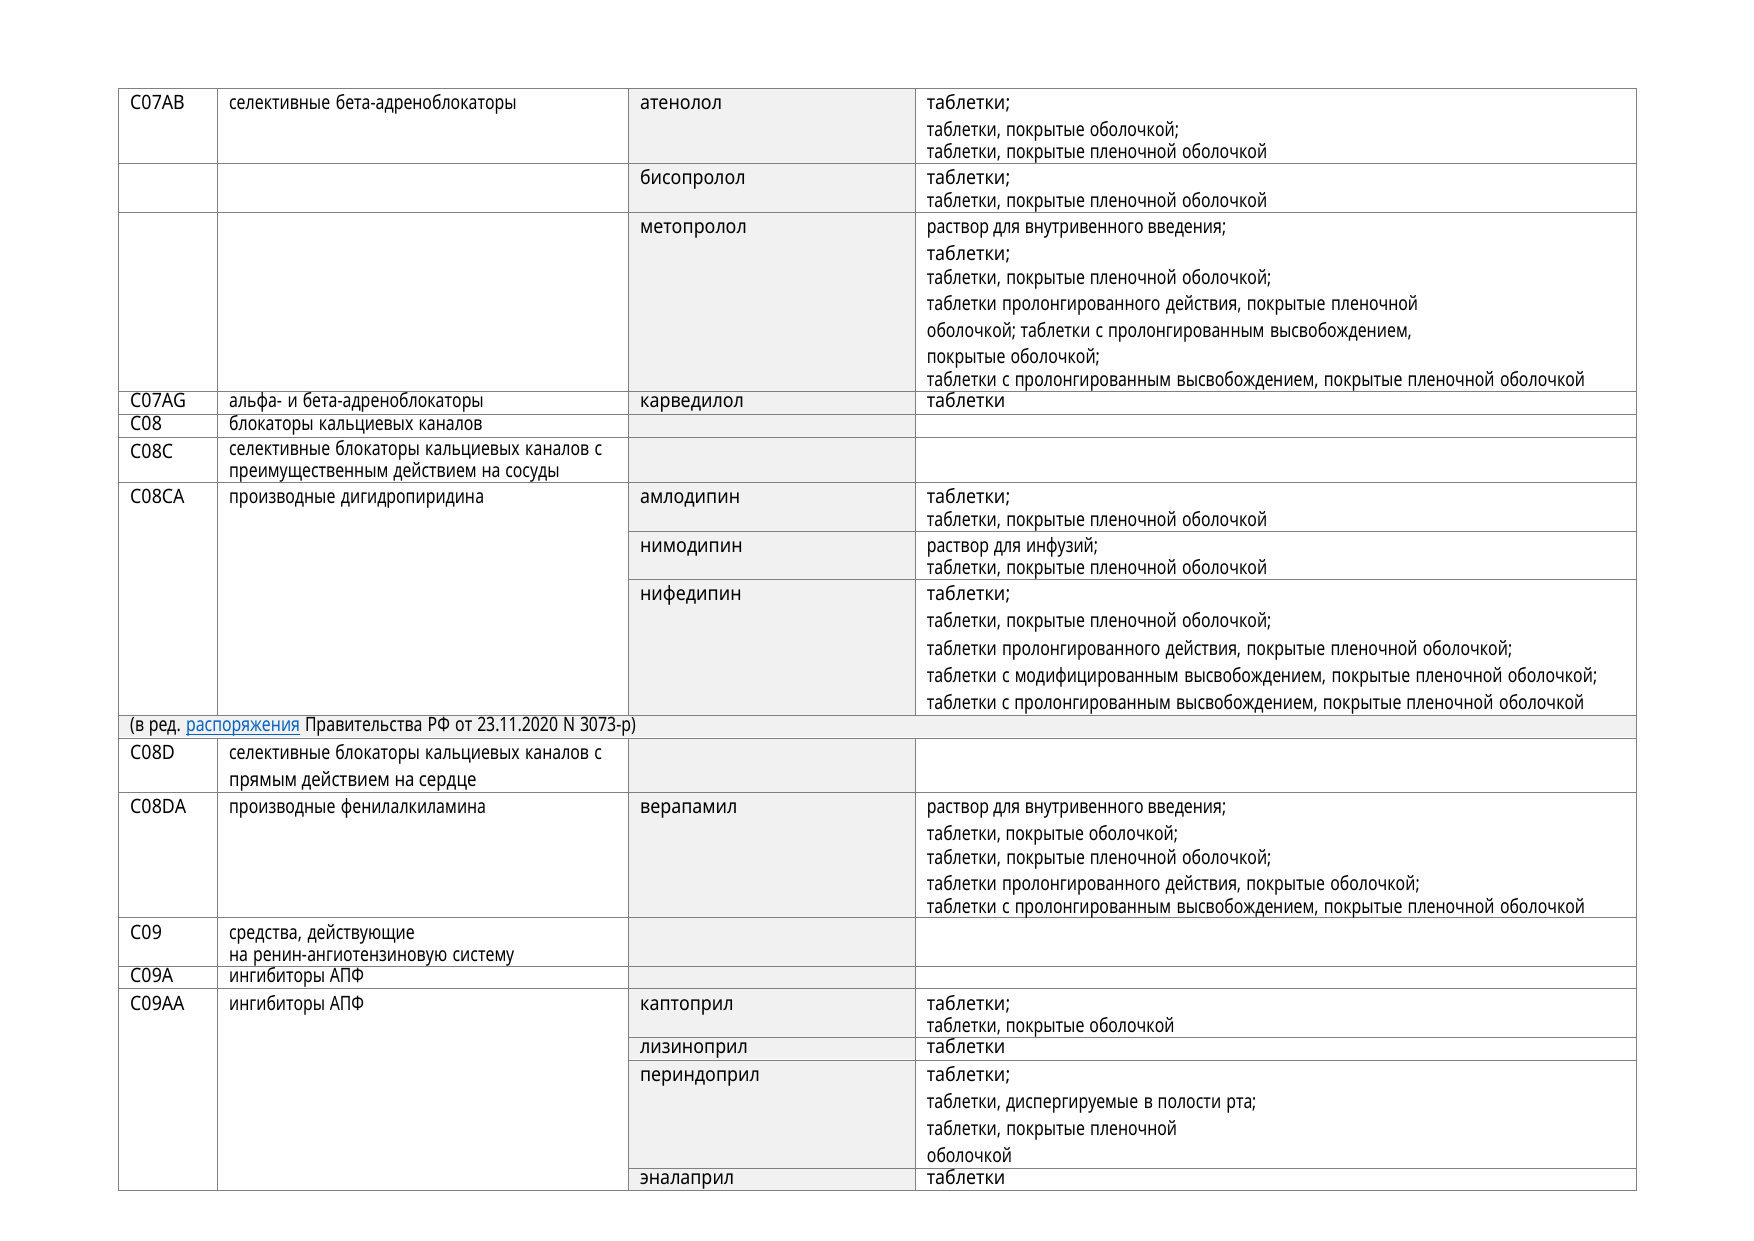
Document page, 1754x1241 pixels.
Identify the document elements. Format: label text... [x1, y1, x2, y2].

table_cell [629, 415, 915, 436]
table_cell раствор для инфузий; таблетки, покрытые пленочной оболочкой [916, 532, 1636, 579]
table_cell амлодипин [629, 483, 915, 531]
table_header атенолол [629, 89, 915, 163]
table_cell таблетки [916, 392, 1636, 414]
table_cell альфа- и бета-адреноблокаторы [218, 392, 628, 414]
table_cell верапамил [629, 793, 915, 917]
table_cell таблетки [916, 1169, 1636, 1190]
table_cell таблетки; таблетки, покрытые пленочной оболочкой [916, 164, 1636, 211]
table_cell [119, 213, 217, 391]
table_cell средства, действующие на ренин-ангиотензиновую систему [218, 918, 628, 966]
table_cell каптоприл [629, 989, 915, 1037]
table_cell ингибиторы АПФ [218, 967, 628, 988]
table_cell [119, 164, 217, 211]
table_cell [629, 967, 915, 988]
table_cell селективные блокаторы кальциевых каналов с прямым действием на сердце [218, 739, 628, 792]
table_cell ингибиторы АПФ [218, 989, 628, 1190]
table_cell [629, 739, 915, 792]
table_cell C08C [119, 438, 217, 482]
table_cell таблетки; таблетки, покрытые пленочной оболочкой [916, 483, 1636, 531]
table_cell [629, 438, 915, 482]
table_cell C07AG [119, 392, 217, 414]
table_cell (в ред. распоряжения Правительства РФ от 23.11.2020 N 3073-р) [119, 716, 1636, 737]
table_cell C09 [119, 918, 217, 966]
table_cell блокаторы кальциевых каналов [218, 415, 628, 436]
table_cell C08D [119, 739, 217, 792]
table_header C07AB [119, 89, 217, 163]
table_cell производные дигидропиридина [218, 483, 628, 715]
table_cell C09AA [119, 989, 217, 1190]
table_cell [916, 415, 1636, 436]
table_cell [916, 918, 1636, 966]
table_cell C08 [119, 415, 217, 436]
table_cell лизиноприл [629, 1038, 915, 1059]
table_cell C08DA [119, 793, 217, 917]
table_cell нифедипин [629, 580, 915, 715]
table_cell периндоприл [629, 1061, 915, 1168]
table_cell бисопролол [629, 164, 915, 211]
table_cell [916, 739, 1636, 792]
table_header таблетки; таблетки, покрытые оболочкой; таблетки, покрытые пленочной оболочкой [916, 89, 1636, 163]
table_header селективные бета-адреноблокаторы [218, 89, 628, 163]
table_cell таблетки [916, 1038, 1636, 1059]
table_cell таблетки; таблетки, покрытые оболочкой [916, 989, 1636, 1037]
table_cell [629, 918, 915, 966]
table_cell метопролол [629, 213, 915, 391]
table_cell C09A [119, 967, 217, 988]
table_cell карведилол [629, 392, 915, 414]
table_cell раствор для внутривенного введения; таблетки, покрытые оболочкой; таблетки, покрытые пленочной оболочкой; таблетки пролонгированного действия, покрытые оболочкой; таблетки с пролонгированным высвобождением, покрытые пленочной оболочкой [916, 793, 1636, 917]
table_cell производные фенилалкиламина [218, 793, 628, 917]
table_cell [916, 967, 1636, 988]
table_cell селективные блокаторы кальциевых каналов с преимущественным действием на сосуды [218, 438, 628, 482]
table_cell эналаприл [629, 1169, 915, 1190]
table_cell нимодипин [629, 532, 915, 579]
table_cell [218, 213, 628, 391]
table_cell [916, 438, 1636, 482]
table_cell таблетки; таблетки, диспергируемые в полости рта; таблетки, покрытые пленочной оболочкой [916, 1061, 1636, 1168]
table_cell C08CA [119, 483, 217, 715]
table_cell раствор для внутривенного введения; таблетки; таблетки, покрытые пленочной оболочкой; таблетки пролонгированного действия, покрытые пленочной оболочкой; таблетки с пролонгированным высвобождением, покрытые оболочкой; таблетки с пролонгированным высвобождением, покрытые пленочной оболочкой [916, 213, 1636, 391]
table_cell [218, 164, 628, 211]
table_cell таблетки; таблетки, покрытые пленочной оболочкой; таблетки пролонгированного действия, покрытые пленочной оболочкой; таблетки с модифицированным высвобождением, покрытые пленочной оболочкой; таблетки с пролонгированным высвобождением, покрытые пленочной оболочкой [916, 580, 1636, 715]
